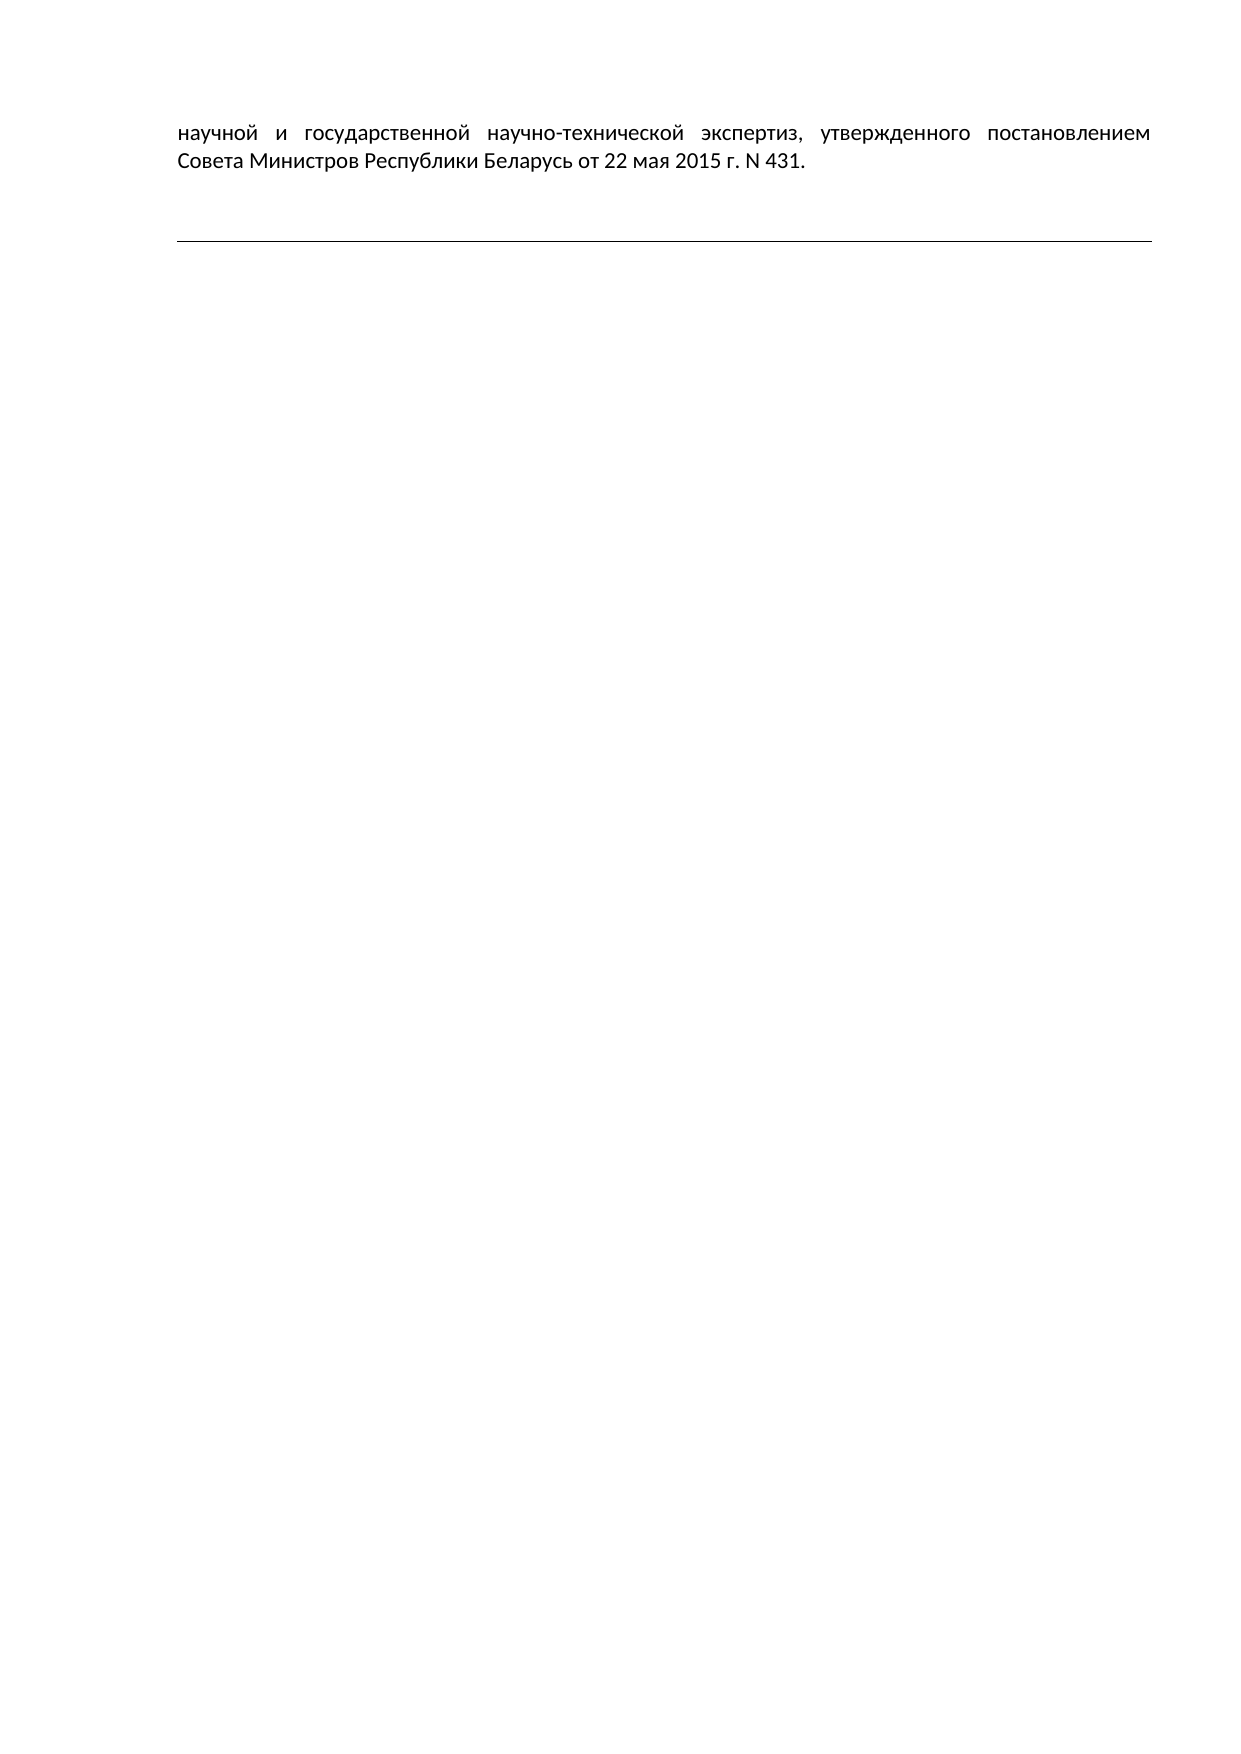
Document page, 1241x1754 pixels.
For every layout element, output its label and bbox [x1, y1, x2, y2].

text [177, 118, 1152, 174]
